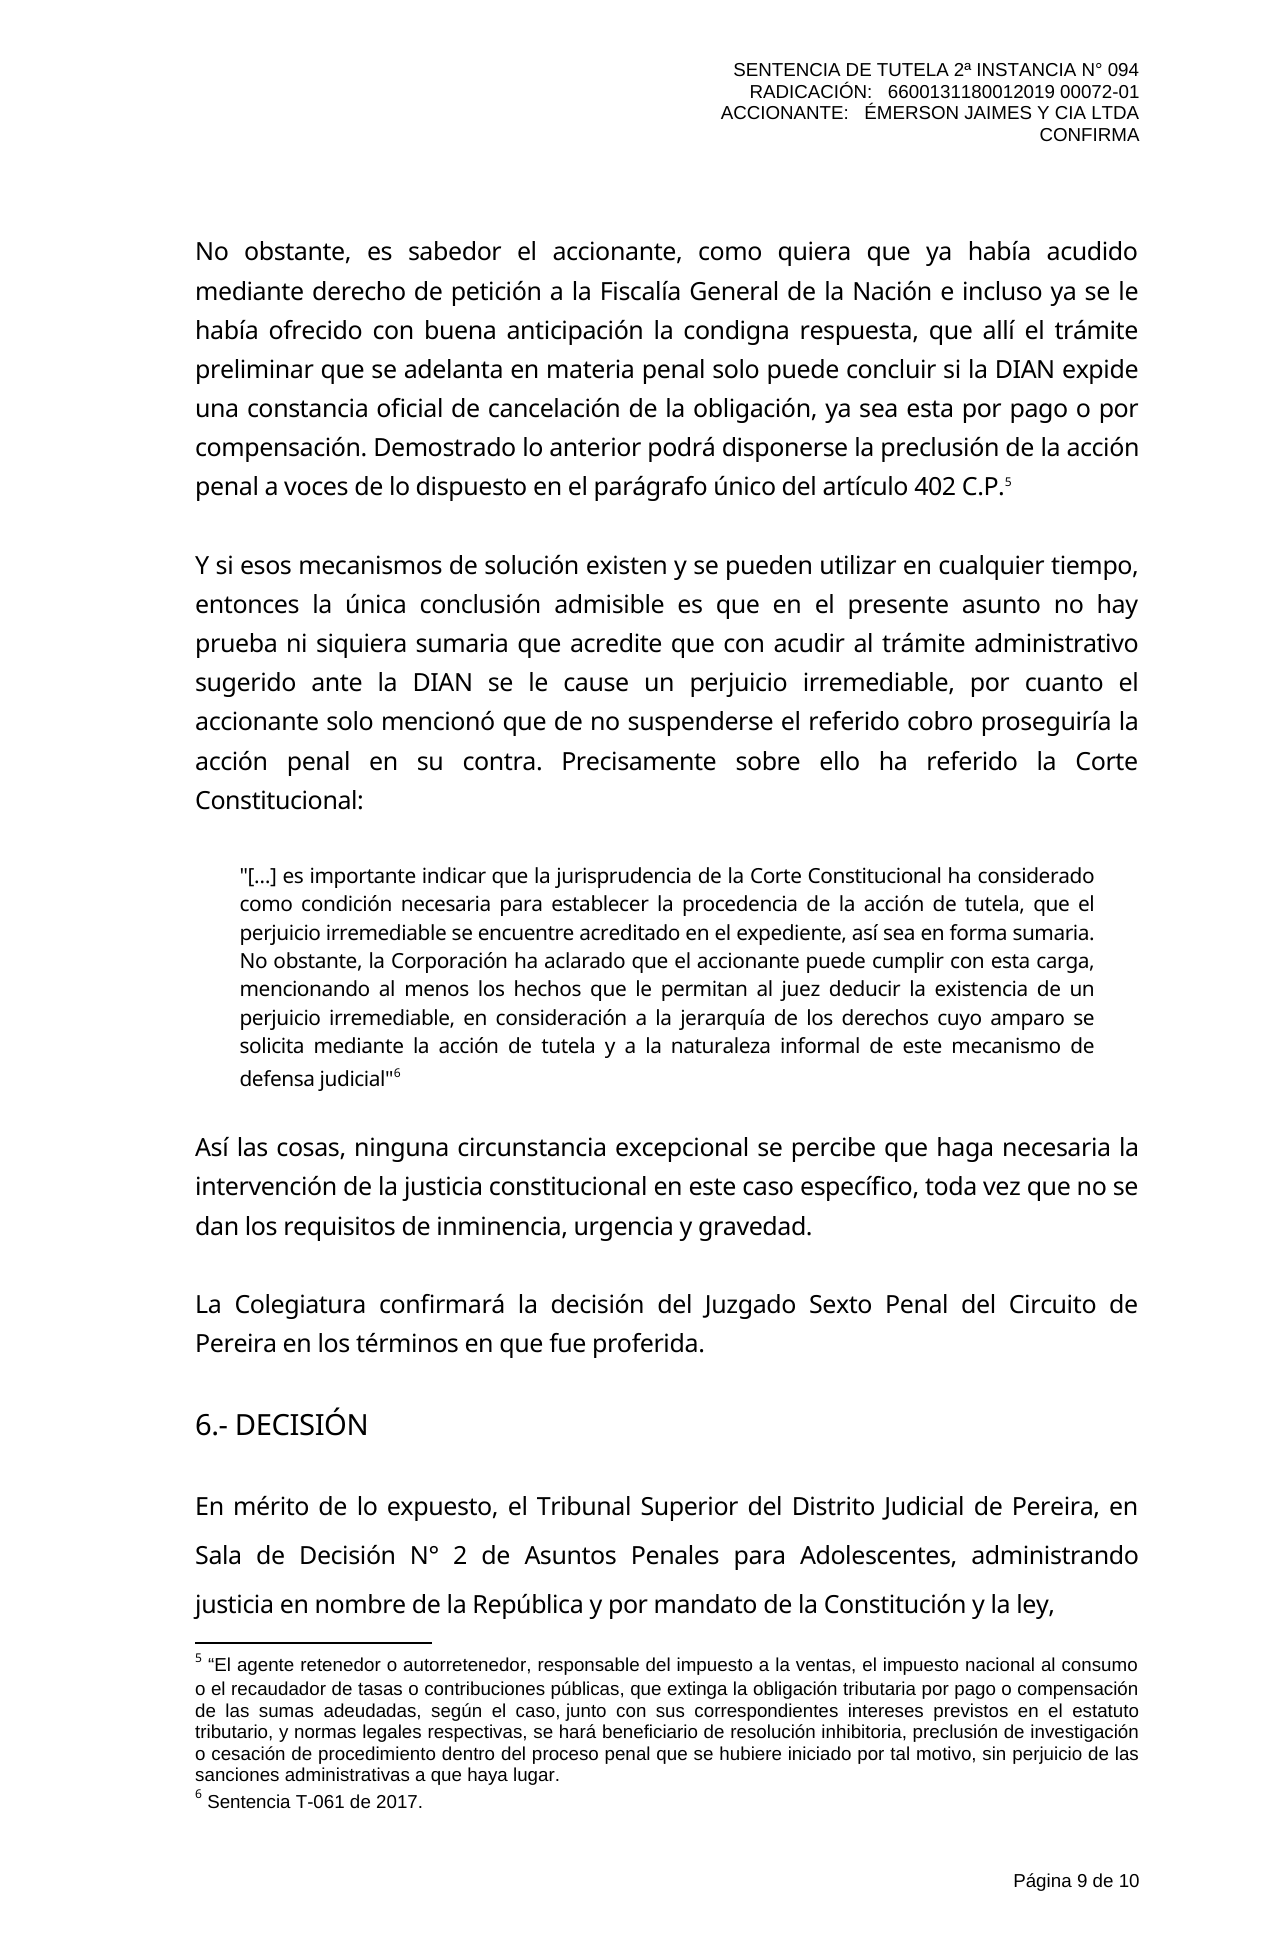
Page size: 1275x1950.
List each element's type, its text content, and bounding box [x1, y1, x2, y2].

text La Colegiatura confirmará la decisión del Juzgado Sexto Penal del Circuito de Pereira en los términos en que fue proferida. [195, 1286, 1139, 1360]
text Y si esos mecanismos de solución existen y se pueden utilizar en cualquier tiempo, entonces la única conclusión admisible es que en el presente asunto no hay prueba ni siquiera sumaria que acredite que con acudir al trámite administrativo sugerido ante la DIAN se le cause un perjuicio irremediable, por cuanto el accionante solo mencionó que de no suspenderse el referido cobro proseguiría la acción penal en su contra. Precisamente sobre ello ha referido la Corte Constitucional: [195, 547, 1139, 816]
text "[…] es importante indicar que la jurisprudencia de la Corte Constitucional ha considerado como condición necesaria para establecer la procedencia de la acción de tutela, que el perjuicio irremediable se encuentre acreditado en el expediente, así sea en forma sumaria. No obstante, la Corporación ha aclarado que el accionante puede cumplir con esta carga, mencionando al menos los hechos que le permitan al juez deducir la existencia de un perjuicio irremediable, en consideración a la jerarquía de los derechos cuyo amparo se solicita mediante la acción de tutela y a la naturaleza informal de este mecanismo de defensa judicial" [239, 861, 1095, 1094]
text En mérito de lo expuesto, el Tribunal Superior del Distrito Judicial de Pereira, en Sala de Decisión N° 2 de Asuntos Penales para Adolescentes, administrando justicia en nombre de y por mandato de y la ley, [195, 1489, 1139, 1629]
text Así las cosas, ninguna circunstancia excepcional se percibe que haga necesaria la intervención de la justicia constitucional en este caso específico, toda vez que no se dan los requisitos de inminencia, urgencia y gravedad. [195, 1130, 1139, 1242]
text 6.- DECISIÓN [195, 1404, 1139, 1444]
text No obstante, es sabedor el accionante, como quiera que ya había acudido mediante derecho de petición a la Fiscalía General de la Nación e incluso ya se le había ofrecido con buena anticipación la condigna respuesta, que allí el trámite preliminar que se adelanta en materia penal solo puede concluir si la DIAN expide una constancia oficial de cancelación de la obligación, ya sea esta por pago o por compensación. Demostrado lo anterior podrá disponerse la preclusión de la acción penal a voces de lo dispuesto en el parágrafo único del artículo 402 C.P. [195, 234, 1139, 503]
